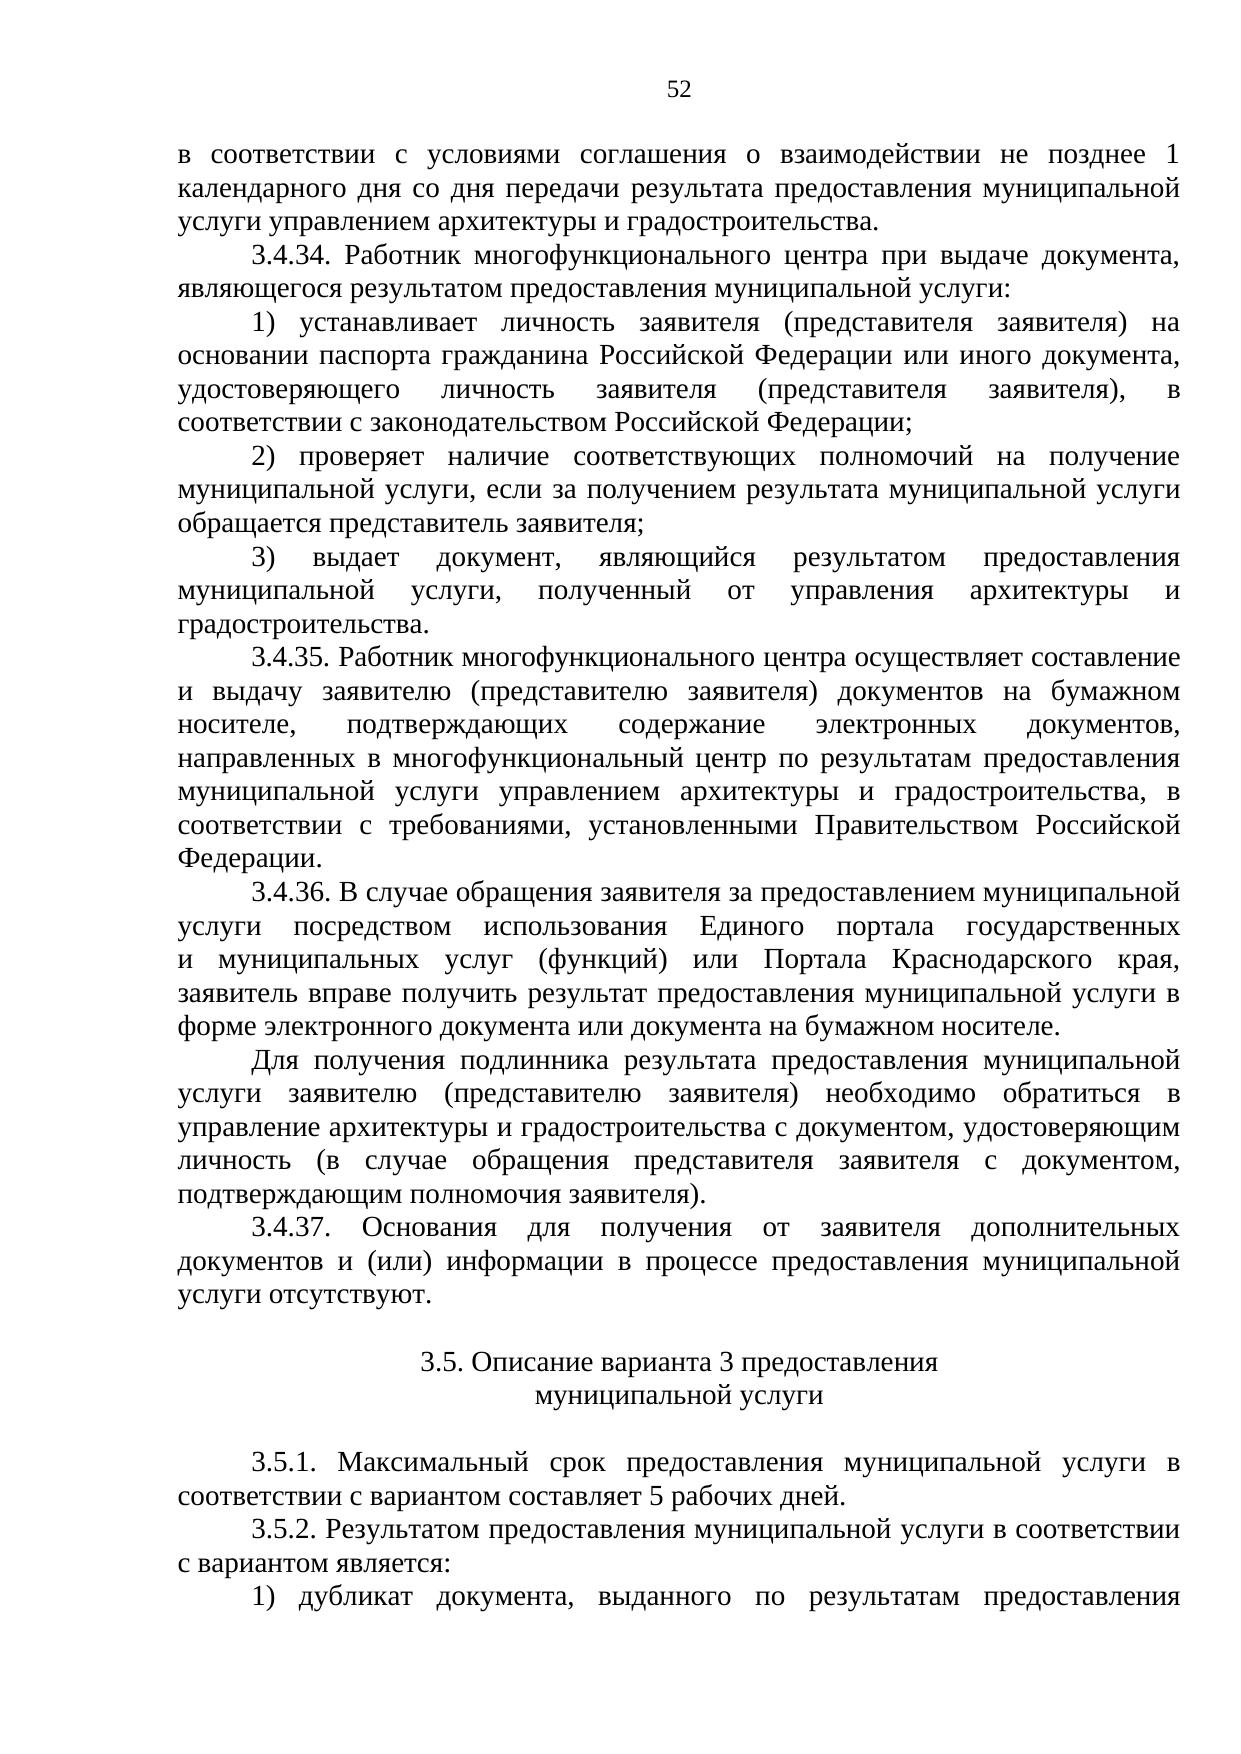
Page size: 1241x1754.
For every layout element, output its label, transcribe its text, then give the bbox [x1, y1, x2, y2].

text 3.5.2. Результатом предоставления муниципальной услуги в соответствии с вариантом является: [177, 1511, 1181, 1578]
text 3.4.36. В случае обращения заявителя за предоставлением муниципальной услуги посредством использования Единого портала государственных и муниципальных услуг (функций) или Портала Краснодарского края, заявитель вправе получить результат предоставления муниципальной услуги в форме электронного документа или документа на бумажном носителе. [177, 874, 1181, 1042]
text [177, 1578, 1181, 1612]
text 3.4.37. Основания для получения от заявителя дополнительных документов и (или) информации в процессе предоставления муниципальной услуги отсутствуют. [177, 1209, 1181, 1310]
text 3.4.35. Работник многофункционального центра осуществляет составление и выдачу заявителю (представителю заявителя) документов на бумажном носителе, подтверждающих содержание электронных документов, направленных в многофункциональный центр по результатам предоставления муниципальной услуги управлением архитектуры и градостроительства, в соответствии с требованиями, установленными Правительством Российской Федерации. [177, 639, 1181, 874]
text Для получения подлинника результата предоставления муниципальной услуги заявителю (представителю заявителя) необходимо обратиться в управление архитектуры и градостроительства с документом, удостоверяющим личность (в случае обращения представителя заявителя с документом, подтверждающим полномочия заявителя). [177, 1042, 1181, 1209]
text 3.5.1. Максимальный срок предоставления муниципальной услуги в соответствии с вариантом составляет 5 рабочих дней. [177, 1444, 1181, 1511]
text муниципальной услуги [177, 1377, 1181, 1411]
text 3) выдает документ, являющийся результатом предоставления муниципальной услуги, полученный от управления архитектуры и градостроительства. [177, 539, 1181, 639]
text 3.4.34. Работник многофункционального центра при выдаче документа, являющегося результатом предоставления муниципальной услуги: [177, 237, 1181, 304]
text 3.5. Описание варианта 3 предоставления [177, 1344, 1181, 1377]
text 1) устанавливает личность заявителя (представителя заявителя) на основании паспорта гражданина Российской Федерации или иного документа, удостоверяющего личность заявителя (представителя заявителя), в соответствии с законодательством Российской Федерации; [177, 304, 1181, 438]
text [177, 136, 1181, 237]
text 2) проверяет наличие соответствующих полномочий на получение муниципальной услуги, если за получением результата муниципальной услуги обращается представитель заявителя; [177, 438, 1181, 539]
